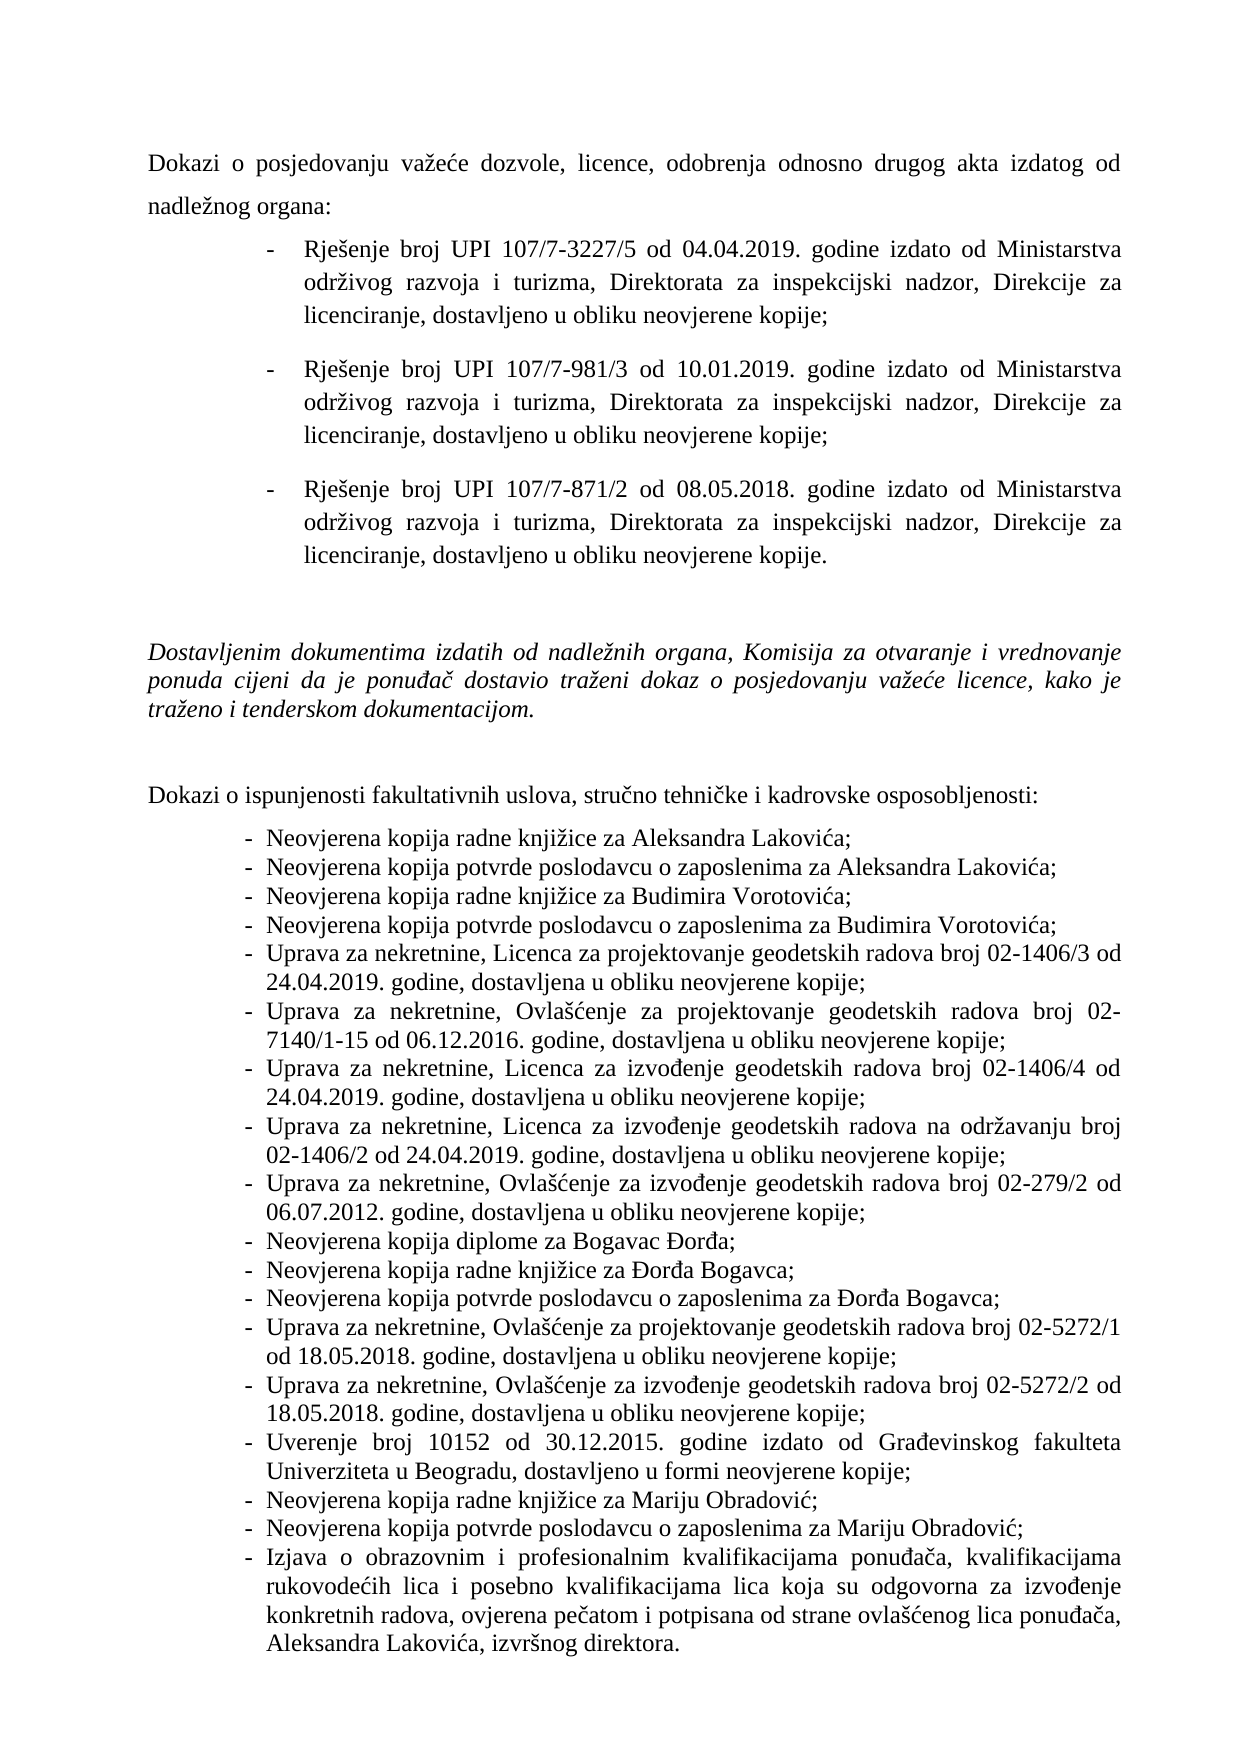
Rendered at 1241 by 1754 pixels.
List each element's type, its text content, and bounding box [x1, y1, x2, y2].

list Uprava za nekretnine, Ovlašćenje za projektovanje geodetskih radova broj 02-7140/1-15 od 06.12.2016. godine, dostavljena u obliku neovjerene kopije; [244, 996, 1122, 1053]
list Uprava za nekretnine, Ovlašćenje za izvođenje geodetskih radova broj 02-279/2 od 06.07.2012. godine, dostavljena u obliku neovjerene kopije; [244, 1168, 1122, 1226]
list Rješenje broj UPI 107/7-981/3 od 10.01.2019. godine izdato od Ministarstva održivog razvoja i turizma, Direktorata za inspekcijski nadzor, Direkcije za licenciranje, dostavljeno u obliku neovjerene kopije; [266, 354, 1122, 448]
list Neovjerena kopija potvrde poslodavcu o zaposlenima za Aleksandra Lakovića; [244, 852, 1122, 881]
text Dostavljenim dokumentima izdatih od nadležnih organa, Komisija za otvaranje i vrednovanje ponuda cijeni da je ponuđač dostavio traženi dokaz o posjedovanju važeće licence, kako je traženo i tenderskom dokumentacijom. [148, 637, 1122, 723]
list Uprava za nekretnine, Licenca za projektovanje geodetskih radova broj 02-1406/3 od 24.04.2019. godine, dostavljena u obliku neovjerene kopije; [244, 938, 1122, 996]
list Neovjerena kopija potvrde poslodavcu o zaposlenima za Mariju Obradović; [244, 1513, 1122, 1542]
list Rješenje broj UPI 107/7-3227/5 od 04.04.2019. godine izdato od Ministarstva održivog razvoja i turizma, Direktorata za inspekcijski nadzor, Direkcije za licenciranje, dostavljeno u obliku neovjerene kopije; [266, 234, 1122, 329]
list Neovjerena kopija radne knjižice za Aleksandra Lakovića; [244, 823, 1122, 852]
list Dokazi o ispunjenosti fakultativnih uslova, stručno tehničke i kadrovske osposobljenosti: [148, 780, 1122, 809]
list Neovjerena kopija diplome za Bogavac Đorđa; [244, 1226, 1122, 1255]
list Uprava za nekretnine, Licenca za izvođenje geodetskih radova broj 02-1406/4 od 24.04.2019. godine, dostavljena u obliku neovjerene kopije; [244, 1053, 1122, 1111]
list Neovjerena kopija radne knjižice za Mariju Obradović; [244, 1485, 1122, 1513]
list Uprava za nekretnine, Licenca za izvođenje geodetskih radova na održavanju broj 02-1406/2 od 24.04.2019. godine, dostavljena u obliku neovjerene kopije; [244, 1111, 1122, 1168]
list Izjava o obrazovnim i profesionalnim kvalifikacijama ponuđača, kvalifikacijama rukovodećih lica i posebno kvalifikacijama lica koja su odgovorna za izvođenje konkretnih radova, ovjerena pečatom i potpisana od strane ovlašćenog lica ponuđača, Aleksandra Lakovića, izvršnog direktora. [244, 1542, 1122, 1657]
list Rješenje broj UPI 107/7-871/2 od 08.05.2018. godine izdato od Ministarstva održivog razvoja i turizma, Direktorata za inspekcijski nadzor, Direkcije za licenciranje, dostavljeno u obliku neovjerene kopije. [266, 474, 1122, 568]
list Neovjerena kopija potvrde poslodavcu o zaposlenima za Budimira Vorotovića; [244, 910, 1122, 938]
list Uprava za nekretnine, Ovlašćenje za projektovanje geodetskih radova broj 02-5272/1 od 18.05.2018. godine, dostavljena u obliku neovjerene kopije; [244, 1312, 1122, 1370]
text Dokazi o posjedovanju važeće dozvole, licence, odobrenja odnosno drugog akta izdatog od nadležnog organa: [148, 148, 1122, 219]
list Uprava za nekretnine, Ovlašćenje za izvođenje geodetskih radova broj 02-5272/2 od 18.05.2018. godine, dostavljena u obliku neovjerene kopije; [244, 1370, 1122, 1427]
list Uverenje broj 10152 od 30.12.2015. godine izdato od Građevinskog fakulteta Univerziteta u Beogradu, dostavljeno u formi neovjerene kopije; [244, 1427, 1122, 1485]
list Neovjerena kopija radne knjižice za Budimira Vorotovića; [244, 881, 1122, 910]
list Neovjerena kopija potvrde poslodavcu o zaposlenima za Đorđa Bogavca; [244, 1283, 1122, 1312]
list Neovjerena kopija radne knjižice za Đorđa Bogavca; [244, 1255, 1122, 1283]
